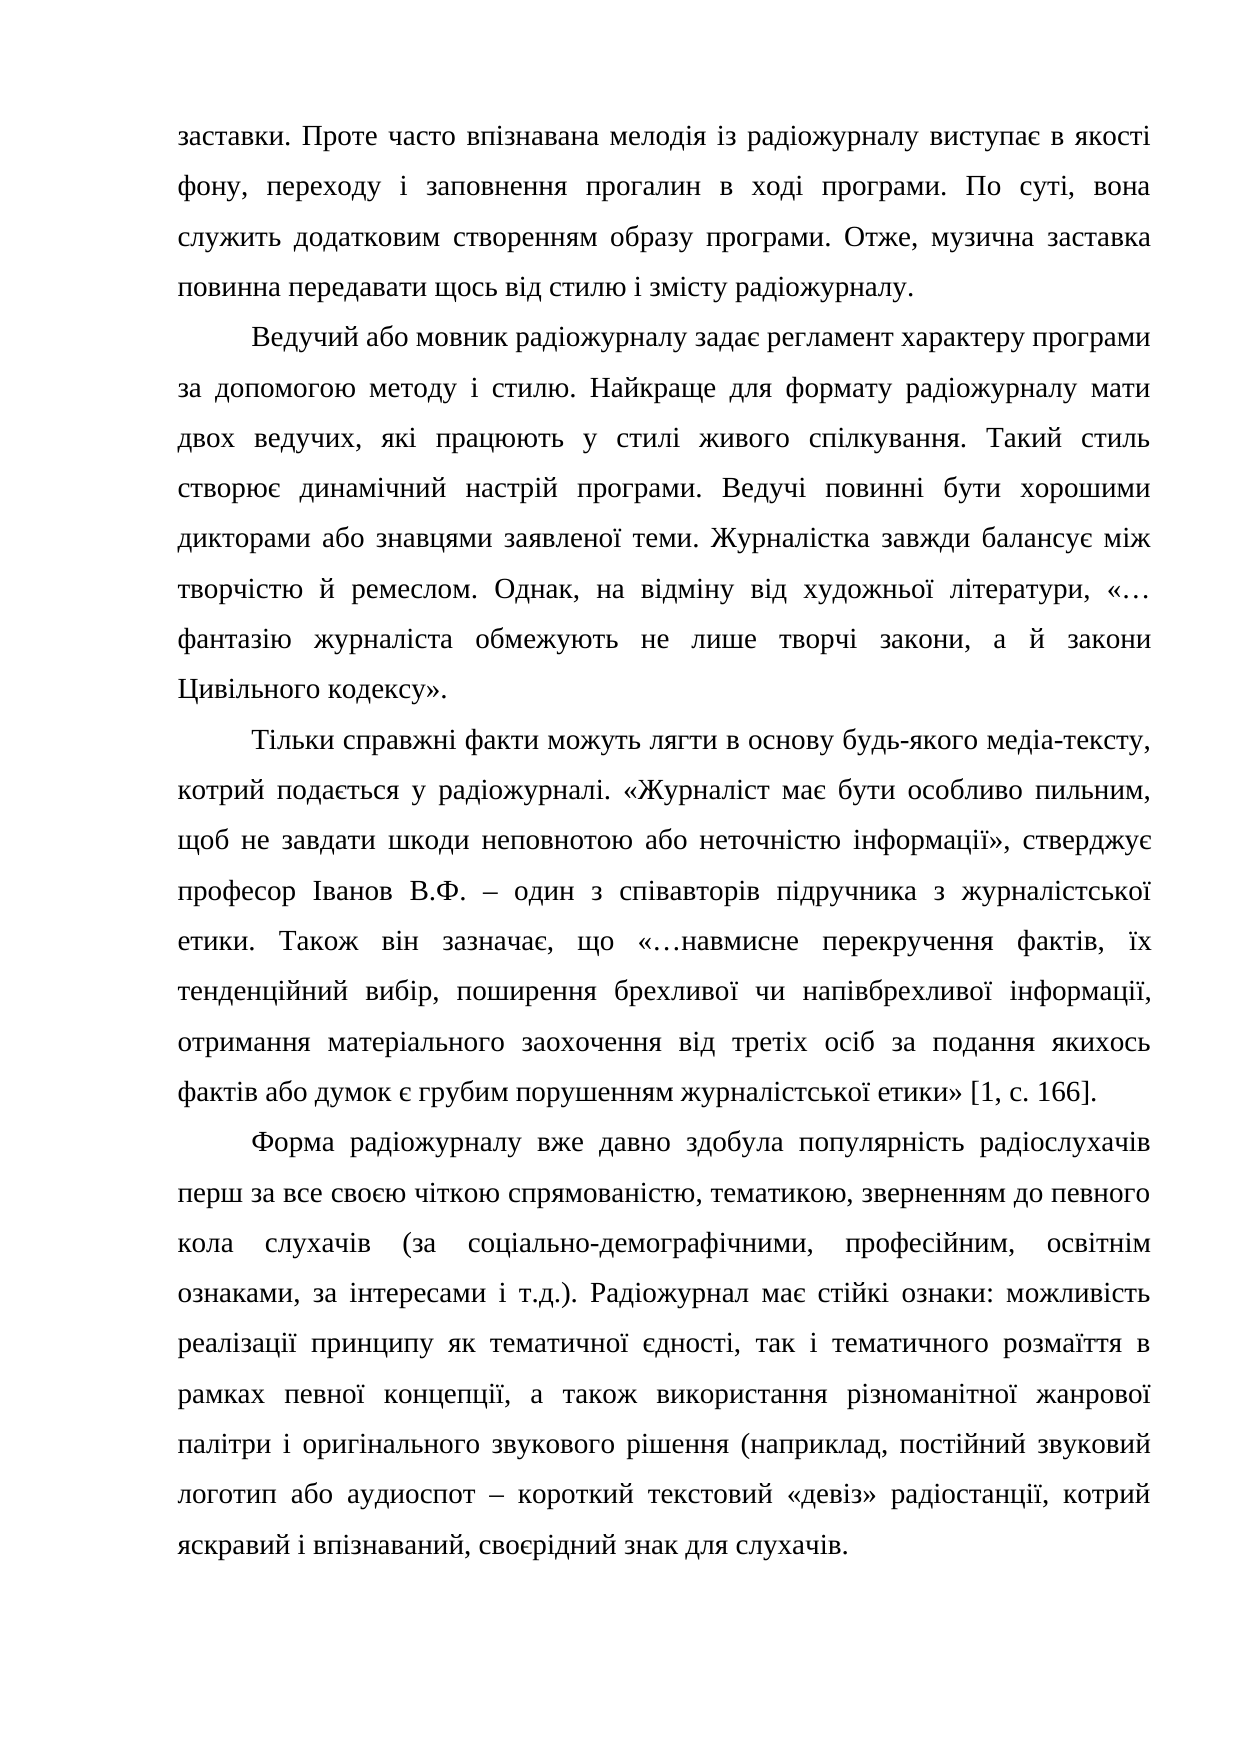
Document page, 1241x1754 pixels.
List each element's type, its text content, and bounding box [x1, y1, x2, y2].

list Ведучий або мовник радіожурналу задає регламент характеру програми за допомогою методу і стилю. Найкраще для формату радіожурналу мати двох ведучих, які працюють у стилі живого спілкування. Такий стиль створює динамічний настрій програми. Ведучі повинні бути хорошими дикторами або знавцями заявленої теми. Журналістка завжди балансує між творчістю й ремеслом. Однак, на відміну від художньої літератури, «…фантазію журналіста обмежують не лише творчі закони, а й закони Цивільного кодексу». [177, 319, 1152, 705]
list Форма радіожурналу вже давно здобула популярність радіослухачів перш за все своєю чіткою спрямованістю, тематикою, зверненням до певного кола слухачів (за соціально-демографічними, професійним, освітнім ознаками, за інтересами і т.д.). Радіожурнал має стійкі ознаки: можливість реалізації принципу як тематичної єдності, так і тематичного розмаїття в рамках певної концепції, а також використання різноманітної жанрової палітри і оригінального звукового рішення (наприклад, постійний звуковий логотип або аудиоспот – короткий текстовий «девіз» радіостанції, котрий яскравий і впізнаваний, своєрідний знак для слухачів. [177, 1124, 1152, 1560]
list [177, 118, 1152, 303]
list Тільки справжні факти можуть лягти в основу будь-якого медіа-тексту, котрий подається у радіожурналі. «Журналіст має бути особливо пильним, щоб не завдати шкоди неповнотою або неточністю інформації», стверджує професор Іванов В.Ф. – один з співавторів підручника з журналістської етики. Також він зазначає, що «…навмисне перекручення фактів, їх тенденційний вибір, поширення брехливої чи напівбрехливої інформації, отримання матеріального заохочення від третіх осіб за подання якихось фактів або думок є грубим порушенням журналістської етики» [1, с. 166]. [177, 722, 1152, 1108]
